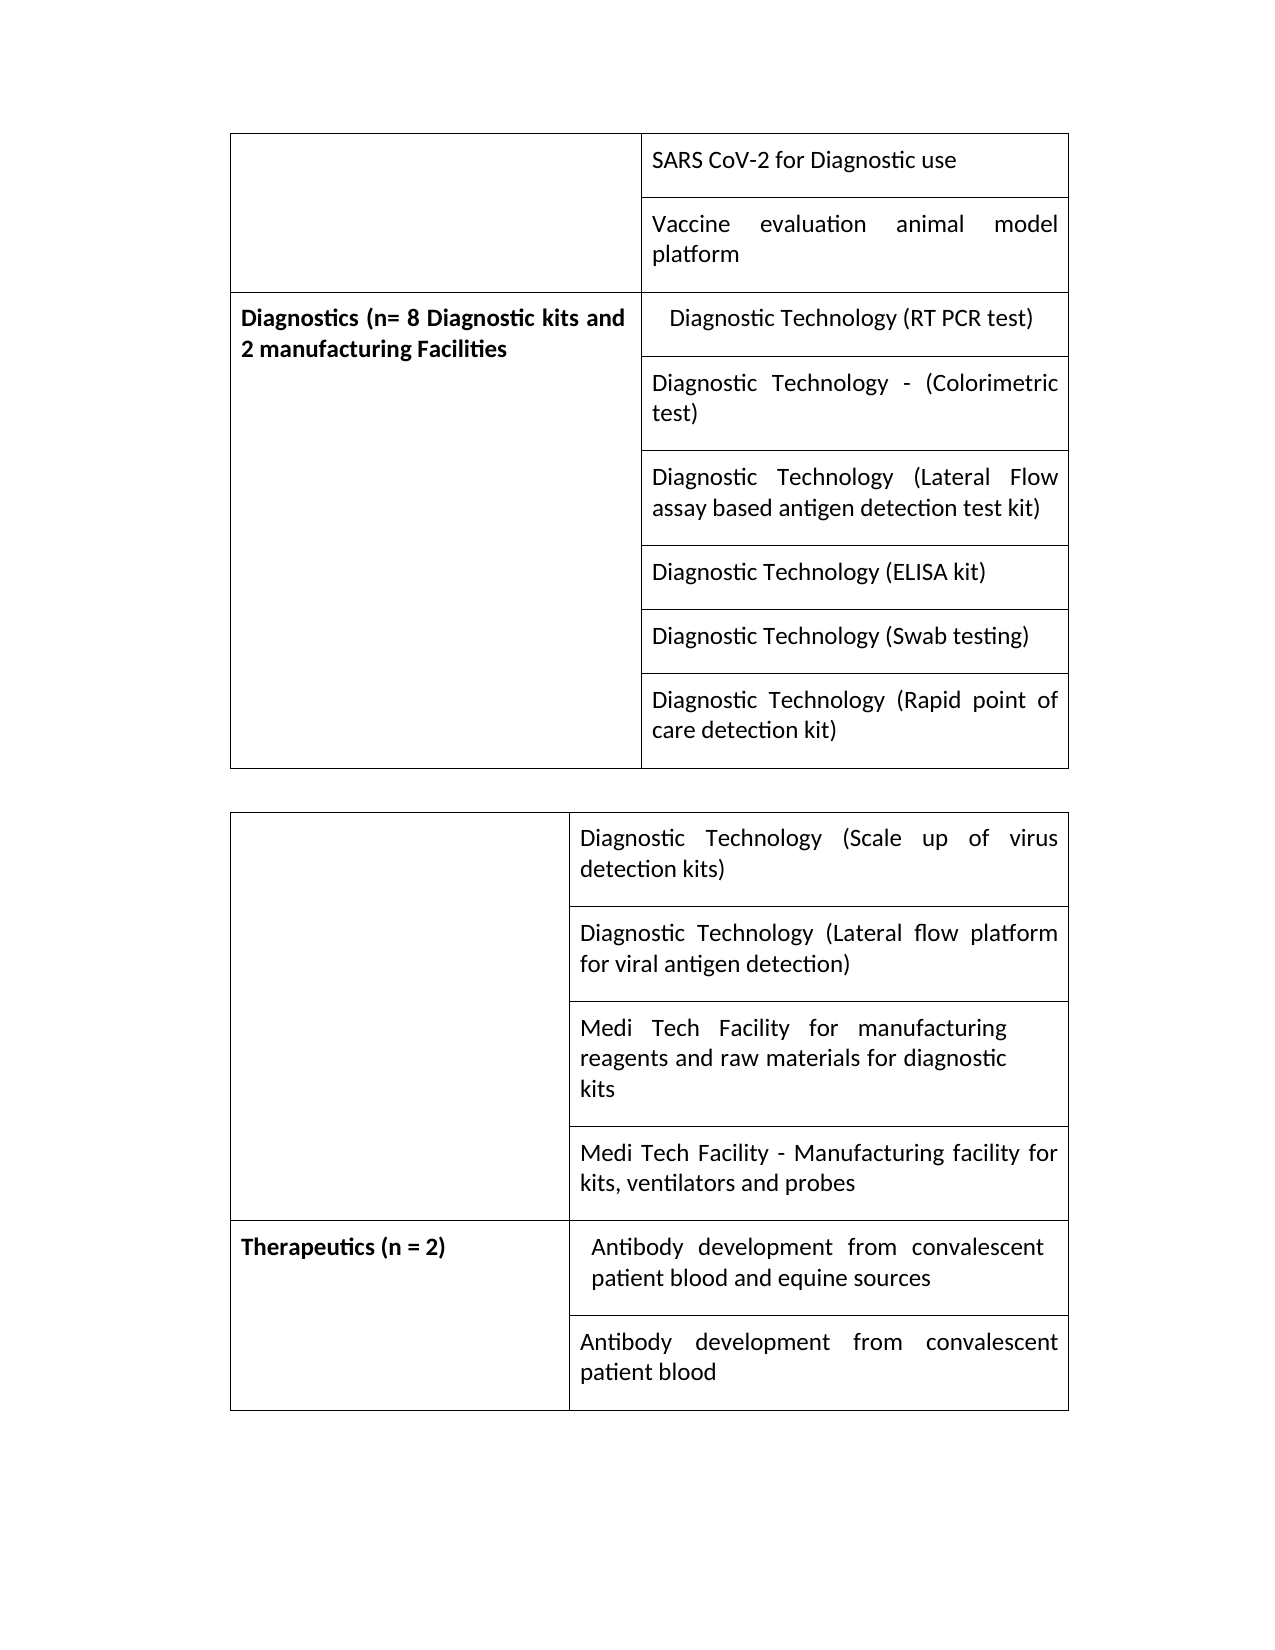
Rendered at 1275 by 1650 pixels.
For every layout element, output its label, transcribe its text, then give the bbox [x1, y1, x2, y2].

table_cell Diagnostics (n= 8 Diagnostic kits and 2 manufacturing Facilities [231, 293, 641, 767]
table_cell Diagnostic Technology (Lateral flow platform for viral antigen detection) [570, 907, 1068, 1001]
table_cell Diagnostic Technology (Rapid point of care detection kit) [642, 674, 1068, 767]
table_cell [642, 134, 1068, 197]
table_cell Diagnostic Technology (Swab testing) [642, 610, 1068, 673]
table_cell Therapeutics (n = 2) [231, 1221, 569, 1409]
table_cell Antibody development from convalescent patient blood [570, 1316, 1068, 1409]
table_cell Diagnostic Technology (ELISA kit) [642, 546, 1068, 609]
table_cell Antibody development from convalescent patient blood and equine sources [570, 1221, 1068, 1315]
table_header Diagnostic Technology (Scale up of virus detection kits) [570, 813, 1068, 906]
table_header [231, 813, 569, 1220]
table_cell Diagnostic Technology (Lateral Flow assay based antigen detection test kit) [642, 451, 1068, 545]
table_cell Diagnostic Technology (RT PCR test) [642, 293, 1068, 356]
table_cell Vaccine evaluation animal model platform [642, 198, 1068, 292]
table_cell Medi Tech Facility - Manufacturing facility for kits, ventilators and probes [570, 1127, 1068, 1220]
table_cell Medi Tech Facility for manufacturing reagents and raw materials for diagnostic kits [570, 1002, 1068, 1126]
table_cell Diagnostic Technology - (Colorimetric test) [642, 357, 1068, 450]
